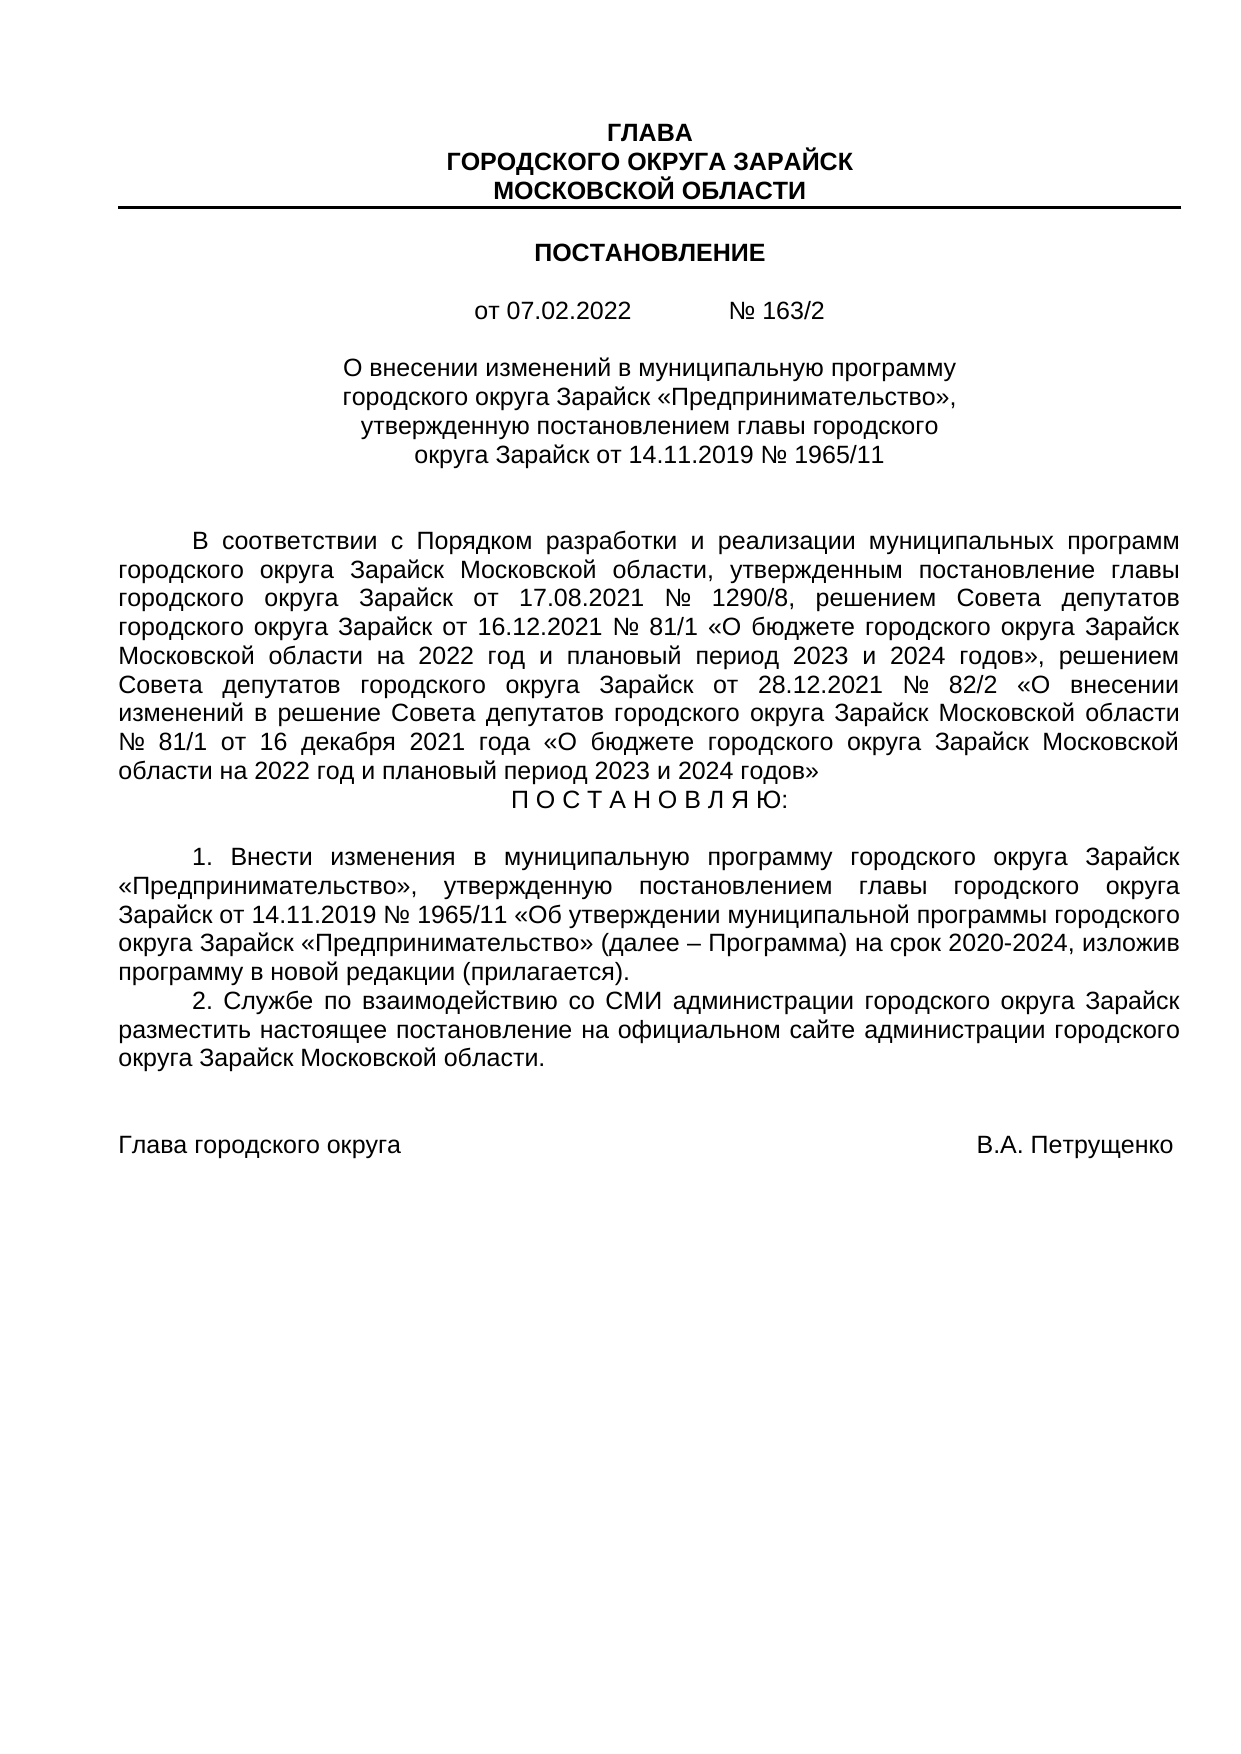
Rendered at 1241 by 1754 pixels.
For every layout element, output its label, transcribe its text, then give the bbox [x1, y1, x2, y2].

text О внесении изменений в муниципальную программу [118, 353, 1181, 382]
text П О С Т А Н О В Л Я Ю: [118, 784, 1181, 813]
text МОСКОВСКОЙ ОБЛАСТИ [118, 176, 1181, 206]
text городского округа Зарайск «Предпринимательство», [118, 382, 1181, 411]
text ГОРОДСКОГО ОКРУГА ЗАРАЙСК [118, 147, 1181, 176]
text от 07.02.2022 № 163/2 [118, 296, 1181, 324]
text утвержденную постановлением главы городского [118, 411, 1181, 439]
text ПОСТАНОВЛЕНИЕ [118, 238, 1181, 267]
text ГЛАВА [118, 118, 1181, 147]
text округа Зарайск от 14.11.2019 № 1965/11 [118, 439, 1181, 468]
text В соответствии с Порядком разработки и реализации муниципальных программ городского округа Зарайск Московской области, утвержденным постановление главы городского округа Зарайск от 17.08.2021 № 1290/8, решением Совета депутатов городского округа Зарайск от 16.12.2021 № 81/1 «О бюджете городского округа Зарайск Московской области на 2022 год и плановый период 2023 и 2024 годов», решением Совета депутатов городского округа Зарайск от 28.12.2021 № 82/2 «О внесении изменений в решение Совета депутатов городского округа Зарайск Московской области № 81/1 от 16 декабря 2021 года «О бюджете городского округа Зарайск Московской области на 2022 год и плановый период 2023 и 2024 годов» [118, 526, 1181, 784]
text Глава городского округа В.А. Петрущенко [118, 1129, 1181, 1158]
text 2. Службе по взаимодействию со СМИ администрации городского округа Зарайск разместить настоящее постановление на официальном сайте администрации городского округа Зарайск Московской области. [118, 986, 1181, 1072]
text 1. Внести изменения в муниципальную программу городского округа Зарайск «Предпринимательство», утвержденную постановлением главы городского округа Зарайск от 14.11.2019 № 1965/11 «Об утверждении муниципальной программы городского округа Зарайск «Предпринимательство» (далее – Программа) на срок 2020-2024, изложив программу в новой редакции (прилагается). [118, 842, 1181, 986]
